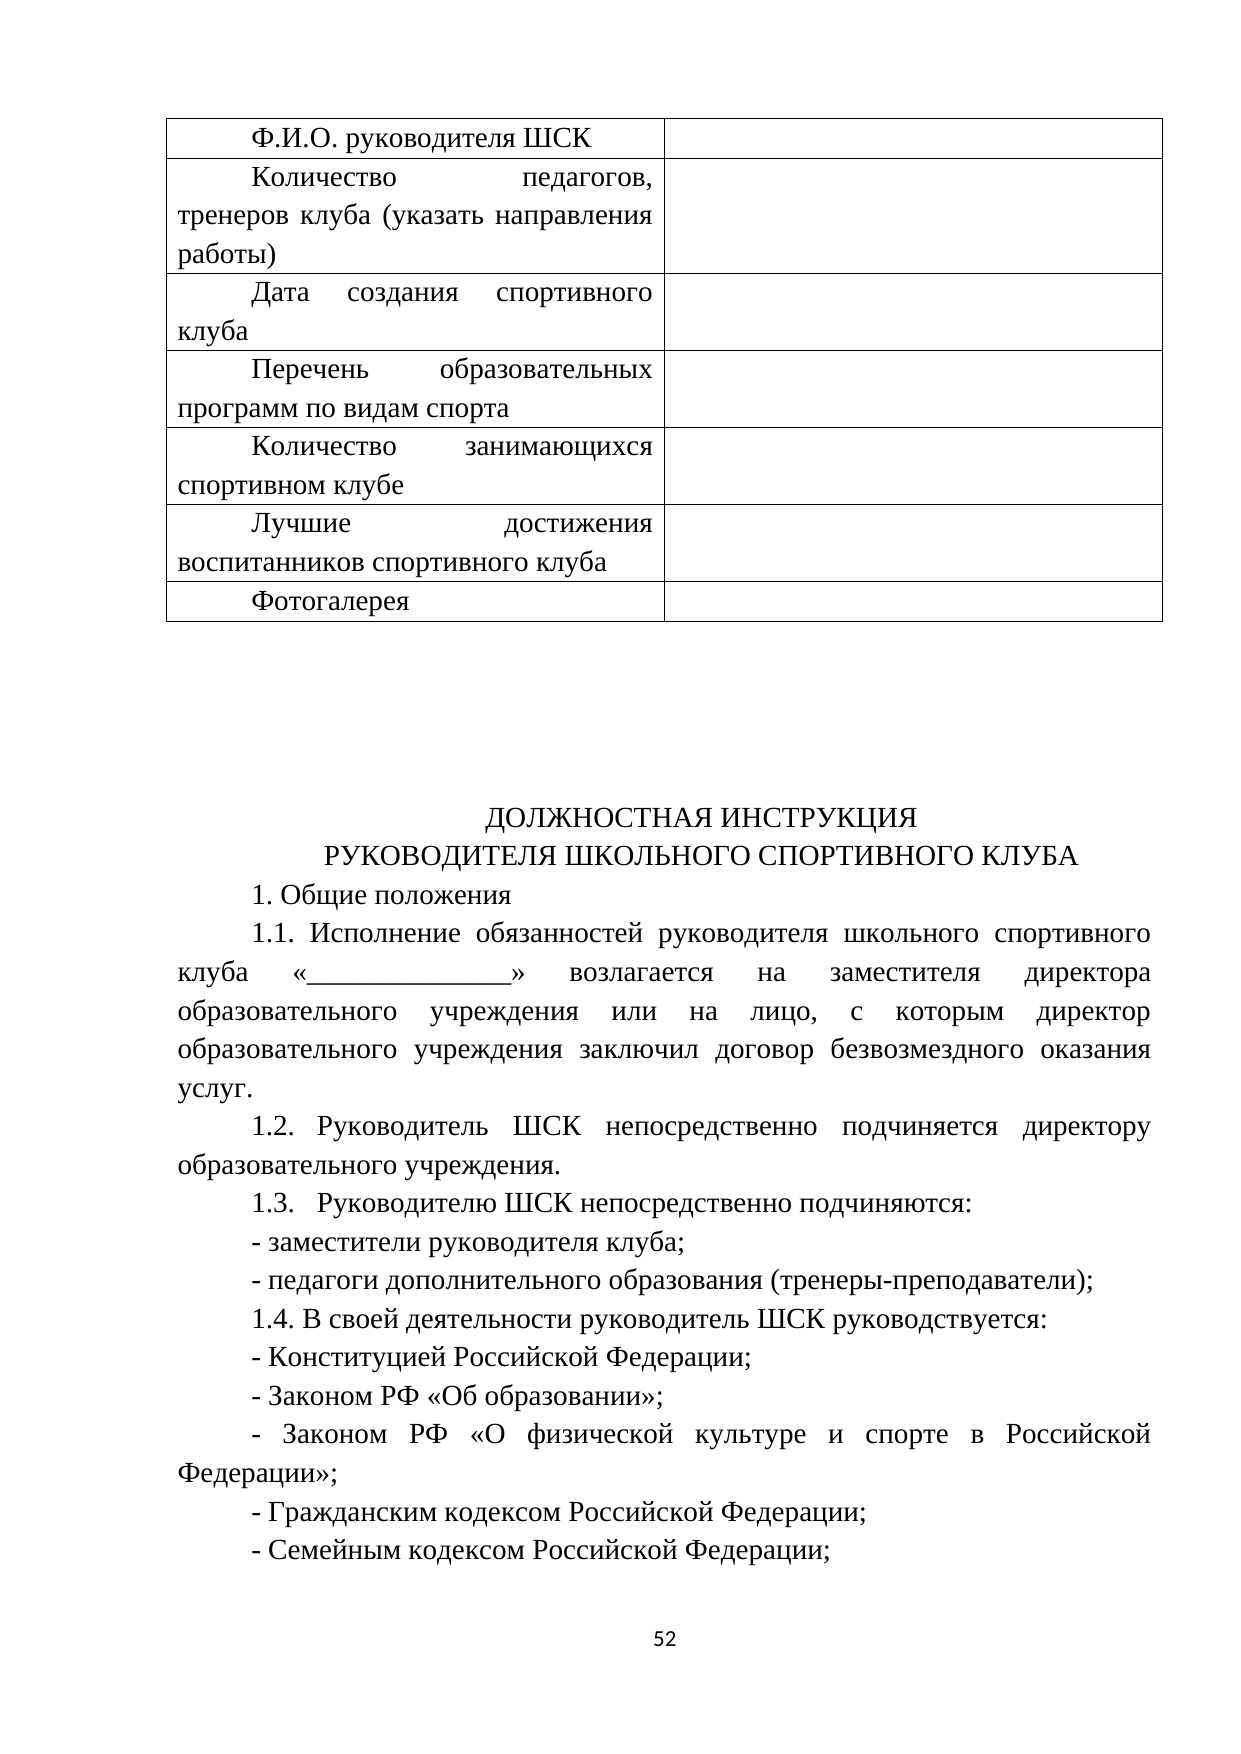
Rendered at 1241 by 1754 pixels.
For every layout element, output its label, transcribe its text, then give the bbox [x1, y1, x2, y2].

table_cell [665, 351, 1162, 427]
text - Законом РФ «О физической культуре и спорте в Российской Федерации»; [177, 1417, 1152, 1489]
text - Семейным кодексом Российской Федерации; [177, 1532, 1152, 1566]
table_cell Фотогалерея [167, 582, 664, 621]
text РУКОВОДИТЕЛЯ ШКОЛЬНОГО СПОРТИВНОГО КЛУБА [177, 838, 1152, 872]
table_cell Лучшие достижения воспитанников спортивного клуба [167, 505, 664, 581]
table_cell [665, 505, 1162, 581]
table_cell Ф.И.О. руководителя ШСК [167, 119, 664, 158]
table_cell [665, 428, 1162, 504]
text 1.3. Руководителю ШСК непосредственно подчиняются: [177, 1185, 1152, 1219]
table_cell [665, 119, 1162, 158]
text - Гражданским кодексом Российской Федерации; [177, 1494, 1152, 1527]
text - заместители руководителя клуба; [177, 1224, 1152, 1257]
table_cell [665, 274, 1162, 350]
text 1.2. Руководитель ШСК непосредственно подчиняется директору образовательного учреждения. [177, 1108, 1152, 1180]
text 1.1. Исполнение обязанностей руководителя школьного спортивного клуба «______________» возлагается на заместителя директора образовательного учреждения или на лицо, с которым директор образовательного учреждения заключил договор безвозмездного оказания услуг. [177, 916, 1152, 1103]
table_cell Количество педагогов, тренеров клуба (указать направления работы) [167, 159, 664, 273]
text 1. Общие положения [177, 877, 1152, 911]
text 1.4. В своей деятельности руководитель ШСК руководствуется: [177, 1301, 1152, 1334]
text - Конституцией Российской Федерации; [177, 1339, 1152, 1373]
table_cell Дата создания спортивного клуба [167, 274, 664, 350]
table_cell Перечень образовательных программ по видам спорта [167, 351, 664, 427]
text - Законом РФ «Об образовании»; [177, 1378, 1152, 1412]
text ДОЛЖНОСТНАЯ ИНСТРУКЦИЯ [177, 800, 1152, 833]
table_cell Количество занимающихся спортивном клубе [167, 428, 664, 504]
table_cell [665, 159, 1162, 273]
table_cell [665, 582, 1162, 621]
text - педагоги дополнительного образования (тренеры-преподаватели); [177, 1262, 1152, 1296]
